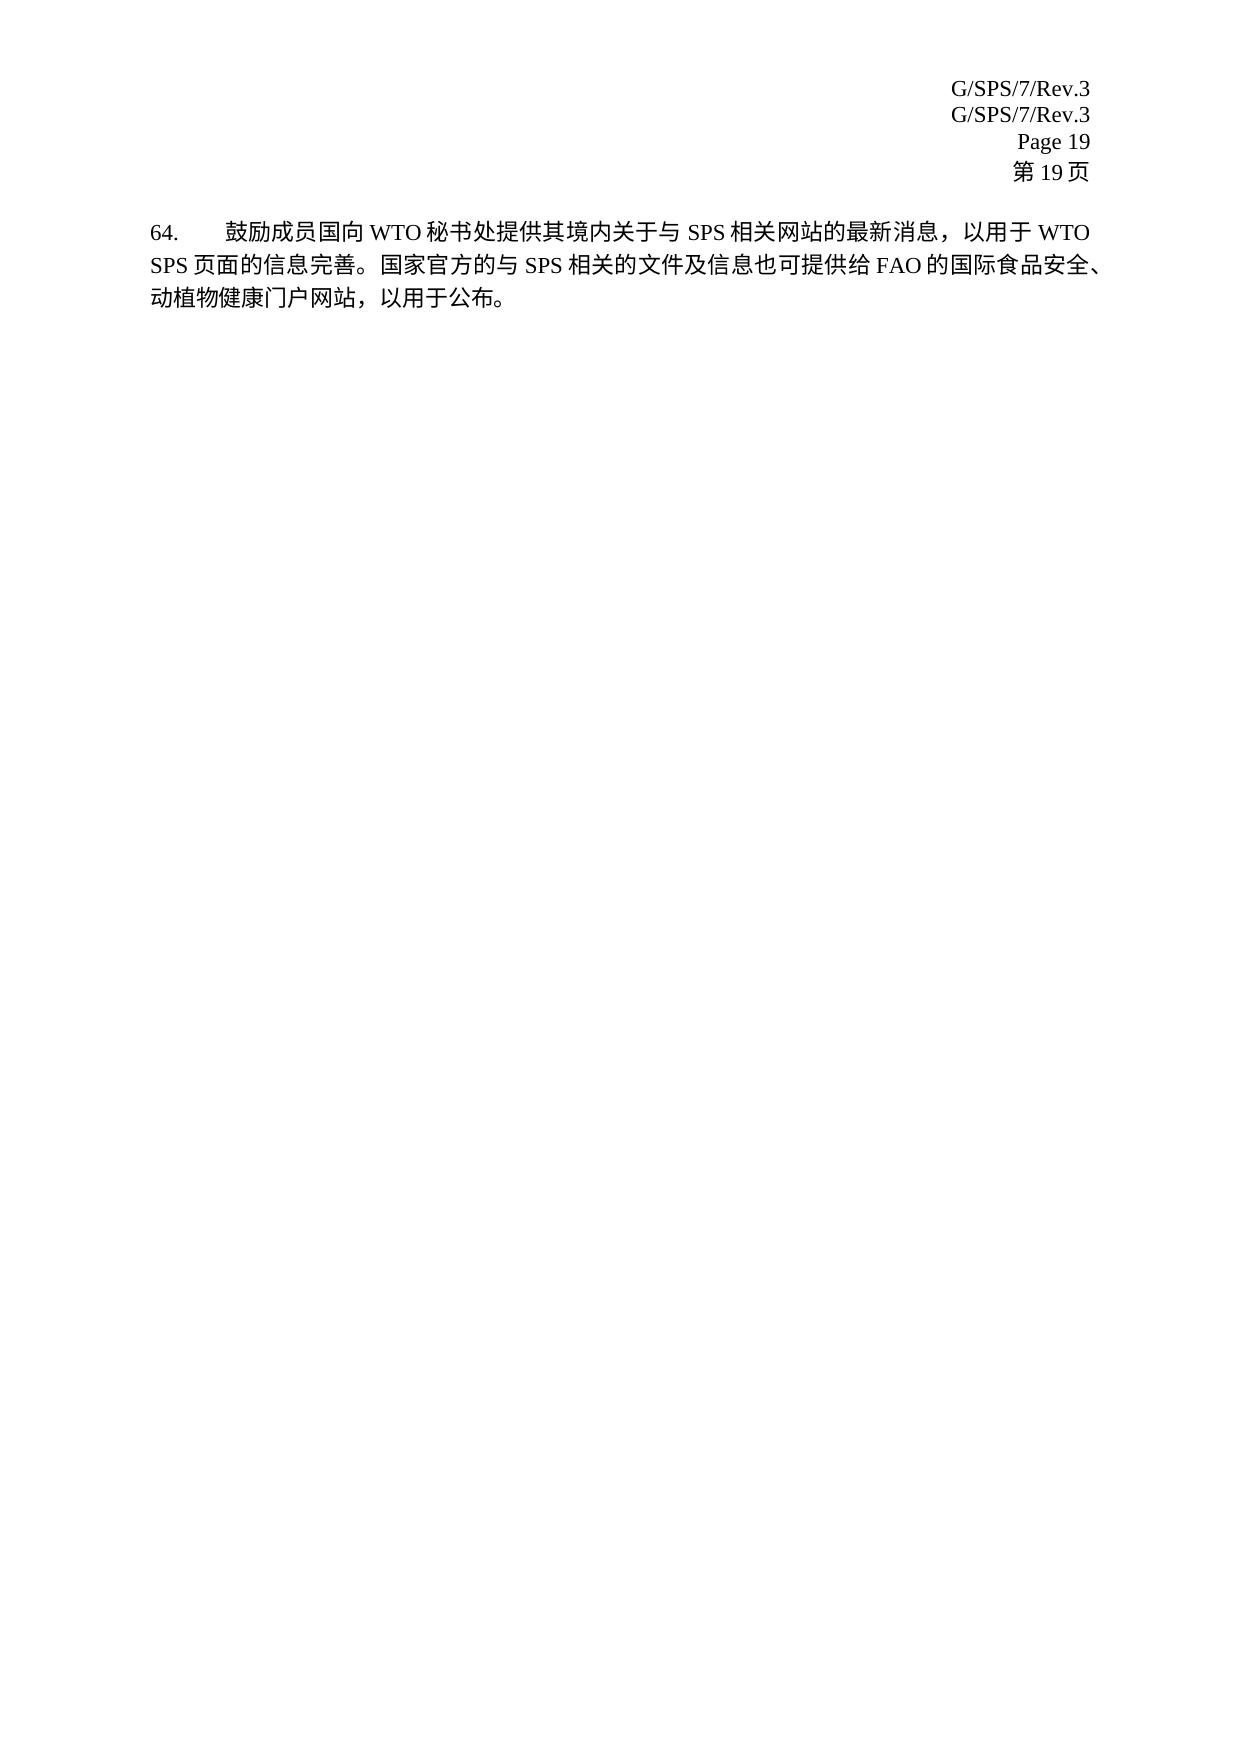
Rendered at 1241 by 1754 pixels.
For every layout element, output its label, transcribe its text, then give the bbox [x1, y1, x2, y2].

list 64. 鼓励成员国向WTO秘书处提供其境内关于与SPS相关网站的最新消息，以用于WTO SPS页面的信息完善。国家官方的与SPS相关的文件及信息也可提供给FAO的国际食品安全、动植物健康门户网站，以用于公布。 [150, 214, 1090, 313]
